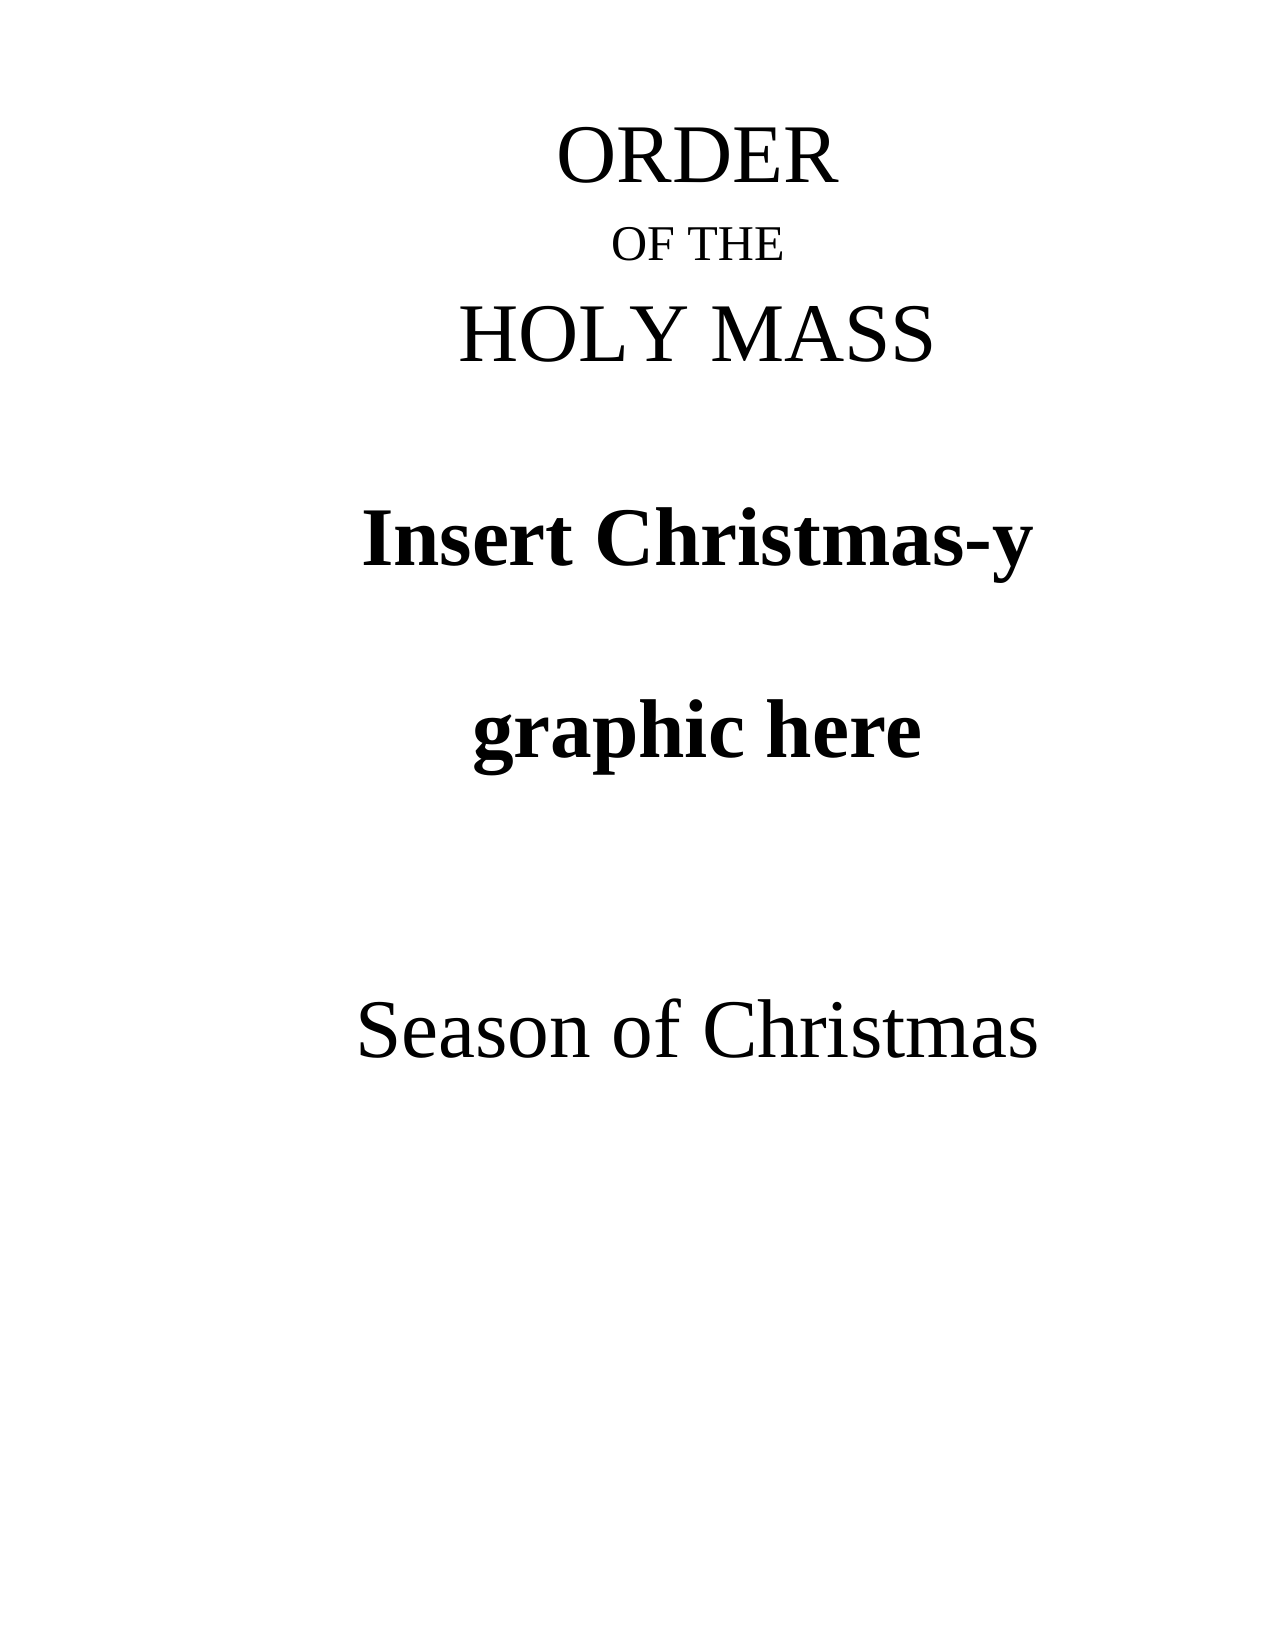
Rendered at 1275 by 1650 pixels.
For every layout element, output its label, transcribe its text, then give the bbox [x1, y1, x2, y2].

text OF THE [225, 213, 1170, 271]
text graphic here [225, 679, 1170, 775]
text ORDER [225, 105, 1170, 201]
text Season of Christmas [225, 979, 1170, 1075]
text Insert Christmas-y [225, 487, 1170, 583]
text HOLY MASS [225, 283, 1170, 379]
